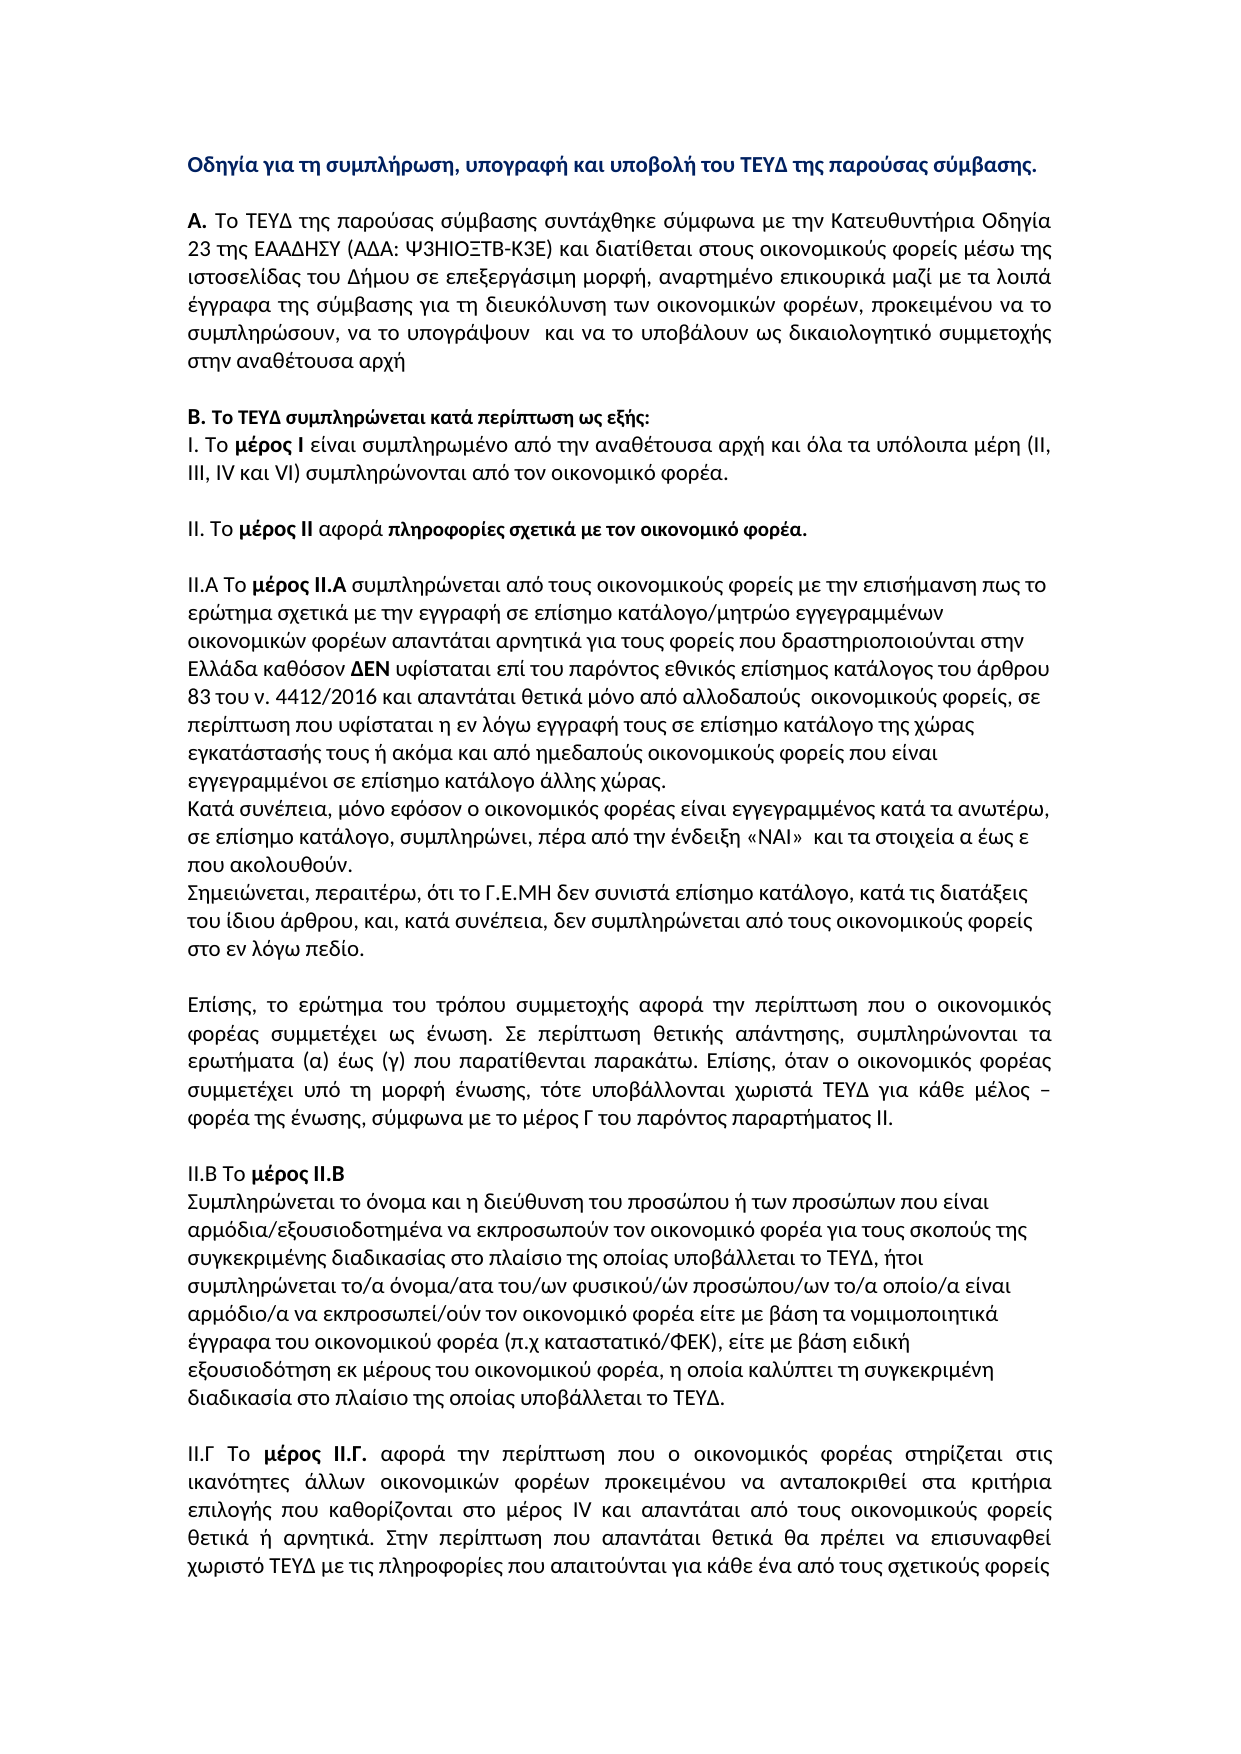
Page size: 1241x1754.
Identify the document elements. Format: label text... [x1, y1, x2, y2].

text II.A Το μέρος ΙΙ.Α συμπληρώνεται από τους οικονομικούς φορείς με την επισήμανση πως το ερώτημα σχετικά με την εγγραφή σε επίσημο κατάλογο/μητρώο εγγεγραμμένων οικονομικών φορέων απαντάται αρνητικά για τους φορείς που δραστηριοποιούνται στην Ελλάδα καθόσον ΔΕΝ υφίσταται επί του παρόντος εθνικός επίσημος κατάλογος του άρθρου 83 του ν. 4412/2016 και απαντάται θετικά μόνο από αλλοδαπούς οικονομικούς φορείς, σε περίπτωση που υφίσταται η εν λόγω εγγραφή τους σε επίσημο κατάλογο της χώρας εγκατάστασής τους ή ακόμα και από ημεδαπούς οικονομικούς φορείς που είναι εγγεγραμμένοι σε επίσημο κατάλογο άλλης χώρας. [187, 570, 1053, 794]
text εξουσιοδότηση εκ μέρους του οικονομικού φορέα, η οποία καλύπτει τη συγκεκριμένη διαδικασία στο πλαίσιο της οποίας υποβάλλεται το ΤΕΥΔ. [187, 1355, 1053, 1411]
text Σημειώνεται, περαιτέρω, ότι το Γ.Ε.ΜΗ δεν συνιστά επίσημο κατάλογο, κατά τις διατάξεις του ίδιου άρθρου, και, κατά συνέπεια, δεν συμπληρώνεται από τους οικονομικούς φορείς στο εν λόγω πεδίο. [187, 878, 1053, 963]
text II. Το μέρος ΙΙ αφορά πληροφορίες σχετικά με τον οικονομικό φορέα. [187, 514, 1053, 542]
text Οδηγία για τη συμπλήρωση, υπογραφή και υποβολή του ΤΕΥΔ της παρούσας σύμβασης. [187, 150, 1053, 178]
text Α. Το ΤΕΥΔ της παρούσας σύμβασης συντάχθηκε σύμφωνα με την Κατευθυντήρια Οδηγία 23 της ΕΑΑΔΗΣΥ (ΑΔΑ: Ψ3ΗΙΟΞΤΒ-Κ3Ε) και διατίθεται στους οικονομικούς φορείς μέσω της ιστοσελίδας του Δήμου σε επεξεργάσιμη μορφή, αναρτημένο επικουρικά μαζί με τα λοιπά έγγραφα της σύμβασης για τη διευκόλυνση των οικονομικών φορέων, προκειμένου να το συμπληρώσουν, να το υπογράψουν και να το υποβάλουν ως δικαιολογητικό συμμετοχής στην αναθέτουσα αρχή [187, 206, 1053, 374]
text Β. Το ΤΕΥΔ συμπληρώνεται κατά περίπτωση ως εξής: [187, 402, 1053, 430]
text Κατά συνέπεια, μόνο εφόσον ο οικονομικός φορέας είναι εγγεγραμμένος κατά τα ανωτέρω, σε επίσημο κατάλογο, συμπληρώνει, πέρα από την ένδειξη «ΝΑΙ» και τα στοιχεία α έως ε που ακολουθούν. [187, 794, 1053, 878]
text Συμπληρώνεται το όνομα και η διεύθυνση του προσώπου ή των προσώπων που είναι αρμόδια/εξουσιοδοτημένα να εκπροσωπούν τον οικονομικό φορέα για τους σκοπούς της συγκεκριμένης διαδικασίας στο πλαίσιο της οποίας υποβάλλεται το ΤΕΥΔ, ήτοι συμπληρώνεται το/α όνομα/ατα του/ων φυσικού/ών προσώπου/ων το/α οποίο/α είναι αρμόδιο/α να εκπροσωπεί/ούν τον οικονομικό φορέα είτε με βάση τα νομιμοποιητικά έγγραφα του οικονομικού φορέα (π.χ καταστατικό/ΦΕΚ), είτε με βάση ειδική [187, 1187, 1053, 1355]
text Επίσης, το ερώτημα του τρόπου συμμετοχής αφορά την περίπτωση που ο οικονομικός φορέας συμμετέχει ως ένωση. Σε περίπτωση θετικής απάντησης, συμπληρώνονται τα ερωτήματα (α) έως (γ) που παρατίθενται παρακάτω. Επίσης, όταν ο οικονομικός φορέας συμμετέχει υπό τη μορφή ένωσης, τότε υποβάλλονται χωριστά ΤΕΥΔ για κάθε μέλος – φορέα της ένωσης, σύμφωνα με το μέρος Γ του παρόντος παραρτήματος ΙΙ. [187, 991, 1053, 1131]
text I. Το μέρος Ι είναι συμπληρωμένο από την αναθέτουσα αρχή και όλα τα υπόλοιπα μέρη (ΙΙ, ΙΙΙ, ΙV και VI) συμπληρώνονται από τον οικονομικό φορέα. [187, 430, 1053, 486]
text ΙΙ.Β Το μέρος ΙΙ.Β [187, 1159, 1053, 1187]
text ΙΙ.Γ Το μέρος ΙΙ.Γ. αφορά την περίπτωση που ο οικονομικός φορέας στηρίζεται στις ικανότητες άλλων οικονομικών φορέων προκειμένου να ανταποκριθεί στα κριτήρια επιλογής που καθορίζονται στο μέρος IV και απαντάται από τους οικονομικούς φορείς θετικά ή αρνητικά. Στην περίπτωση που απαντάται θετικά θα πρέπει να επισυναφθεί χωριστό ΤΕΥΔ με τις πληροφορίες που απαιτούνται για κάθε ένα από τους σχετικούς φορείς [187, 1439, 1053, 1579]
